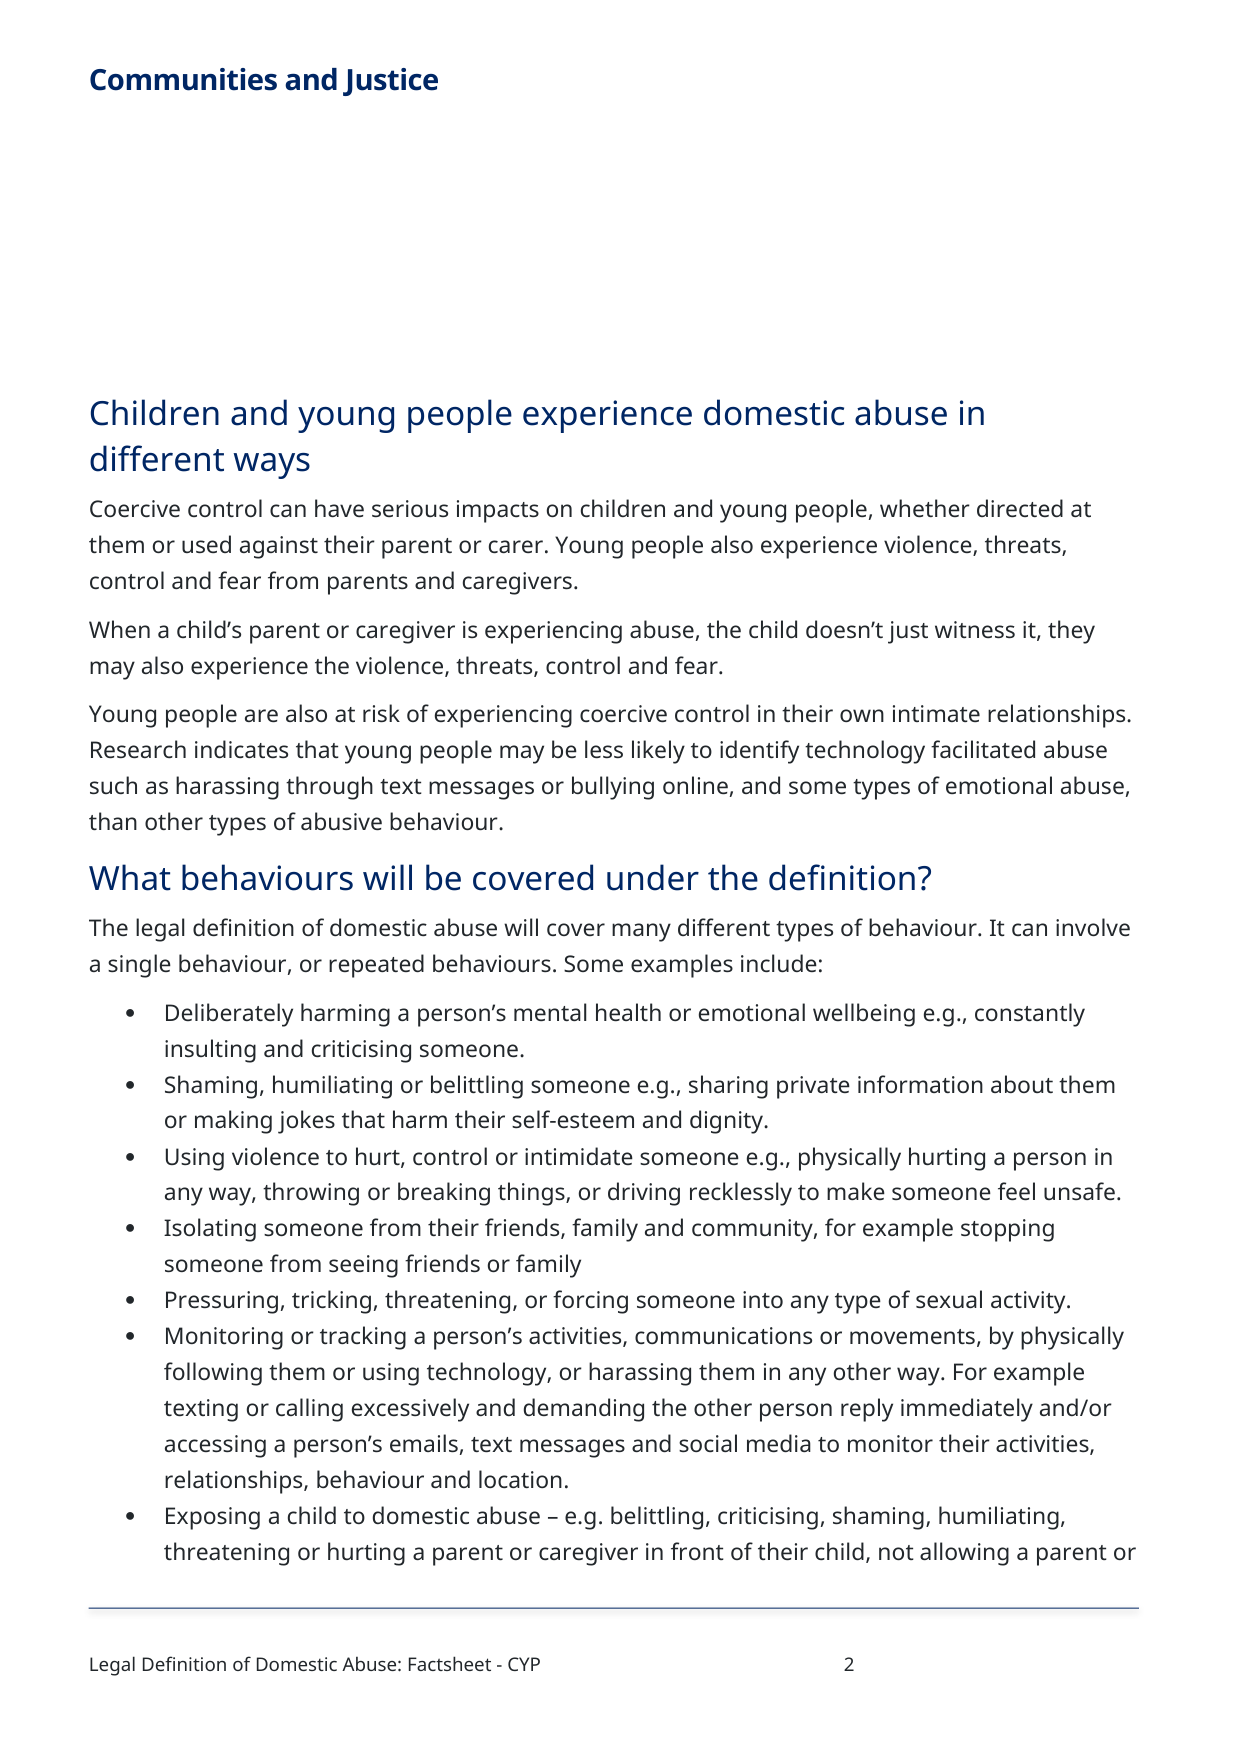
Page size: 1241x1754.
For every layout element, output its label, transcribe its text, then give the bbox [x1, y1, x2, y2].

text Deliberately harming a person’s mental health or emotional wellbeing e.g., constantly insulting and criticising someone. [126, 997, 1139, 1064]
text Young people are also at risk of experiencing coercive control in their own intimate relationships. Research indicates that young people may be less likely to identify technology facilitated abuse such as harassing through text messages or bullying online, and some types of emotional abuse, than other types of abusive behaviour. [89, 698, 1139, 837]
text Coercive control can have serious impacts on children and young people, whether directed at them or used against their parent or carer. Young people also experience violence, threats, control and fear from parents and caregivers. [89, 493, 1139, 597]
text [126, 1500, 1139, 1567]
subtitle Children and young people experience domestic abuse in different ways [89, 390, 1034, 481]
text When a child’s parent or caregiver is experiencing abuse, the child doesn’t just witness it, they may also experience the violence, threats, control and fear. [89, 614, 1139, 681]
text Using violence to hurt, control or intimidate someone e.g., physically hurting a person in any way, throwing or breaking things, or driving recklessly to make someone feel unsafe. [126, 1140, 1139, 1208]
text Shaming, humiliating or belittling someone e.g., sharing private information about them or making jokes that harm their self-esteem and dignity. [126, 1068, 1139, 1136]
text Monitoring or tracking a person’s activities, communications or movements, by physically following them or using technology, or harassing them in any other way. For example texting or calling excessively and demanding the other person reply immediately and/or accessing a person’s emails, text messages and social media to monitor their activities, relationships, behaviour and location. [126, 1320, 1139, 1495]
text Isolating someone from their friends, family and community, for example stopping someone from seeing friends or family [126, 1212, 1139, 1279]
text The legal definition of domestic abuse will cover many different types of behaviour. It can involve a single behaviour, or repeated behaviours. Some examples include: [89, 912, 1139, 979]
text Pressuring, tricking, threatening, or forcing someone into any type of sexual activity. [126, 1284, 1139, 1315]
subtitle What behaviours will be covered under the definition? [89, 854, 1034, 900]
